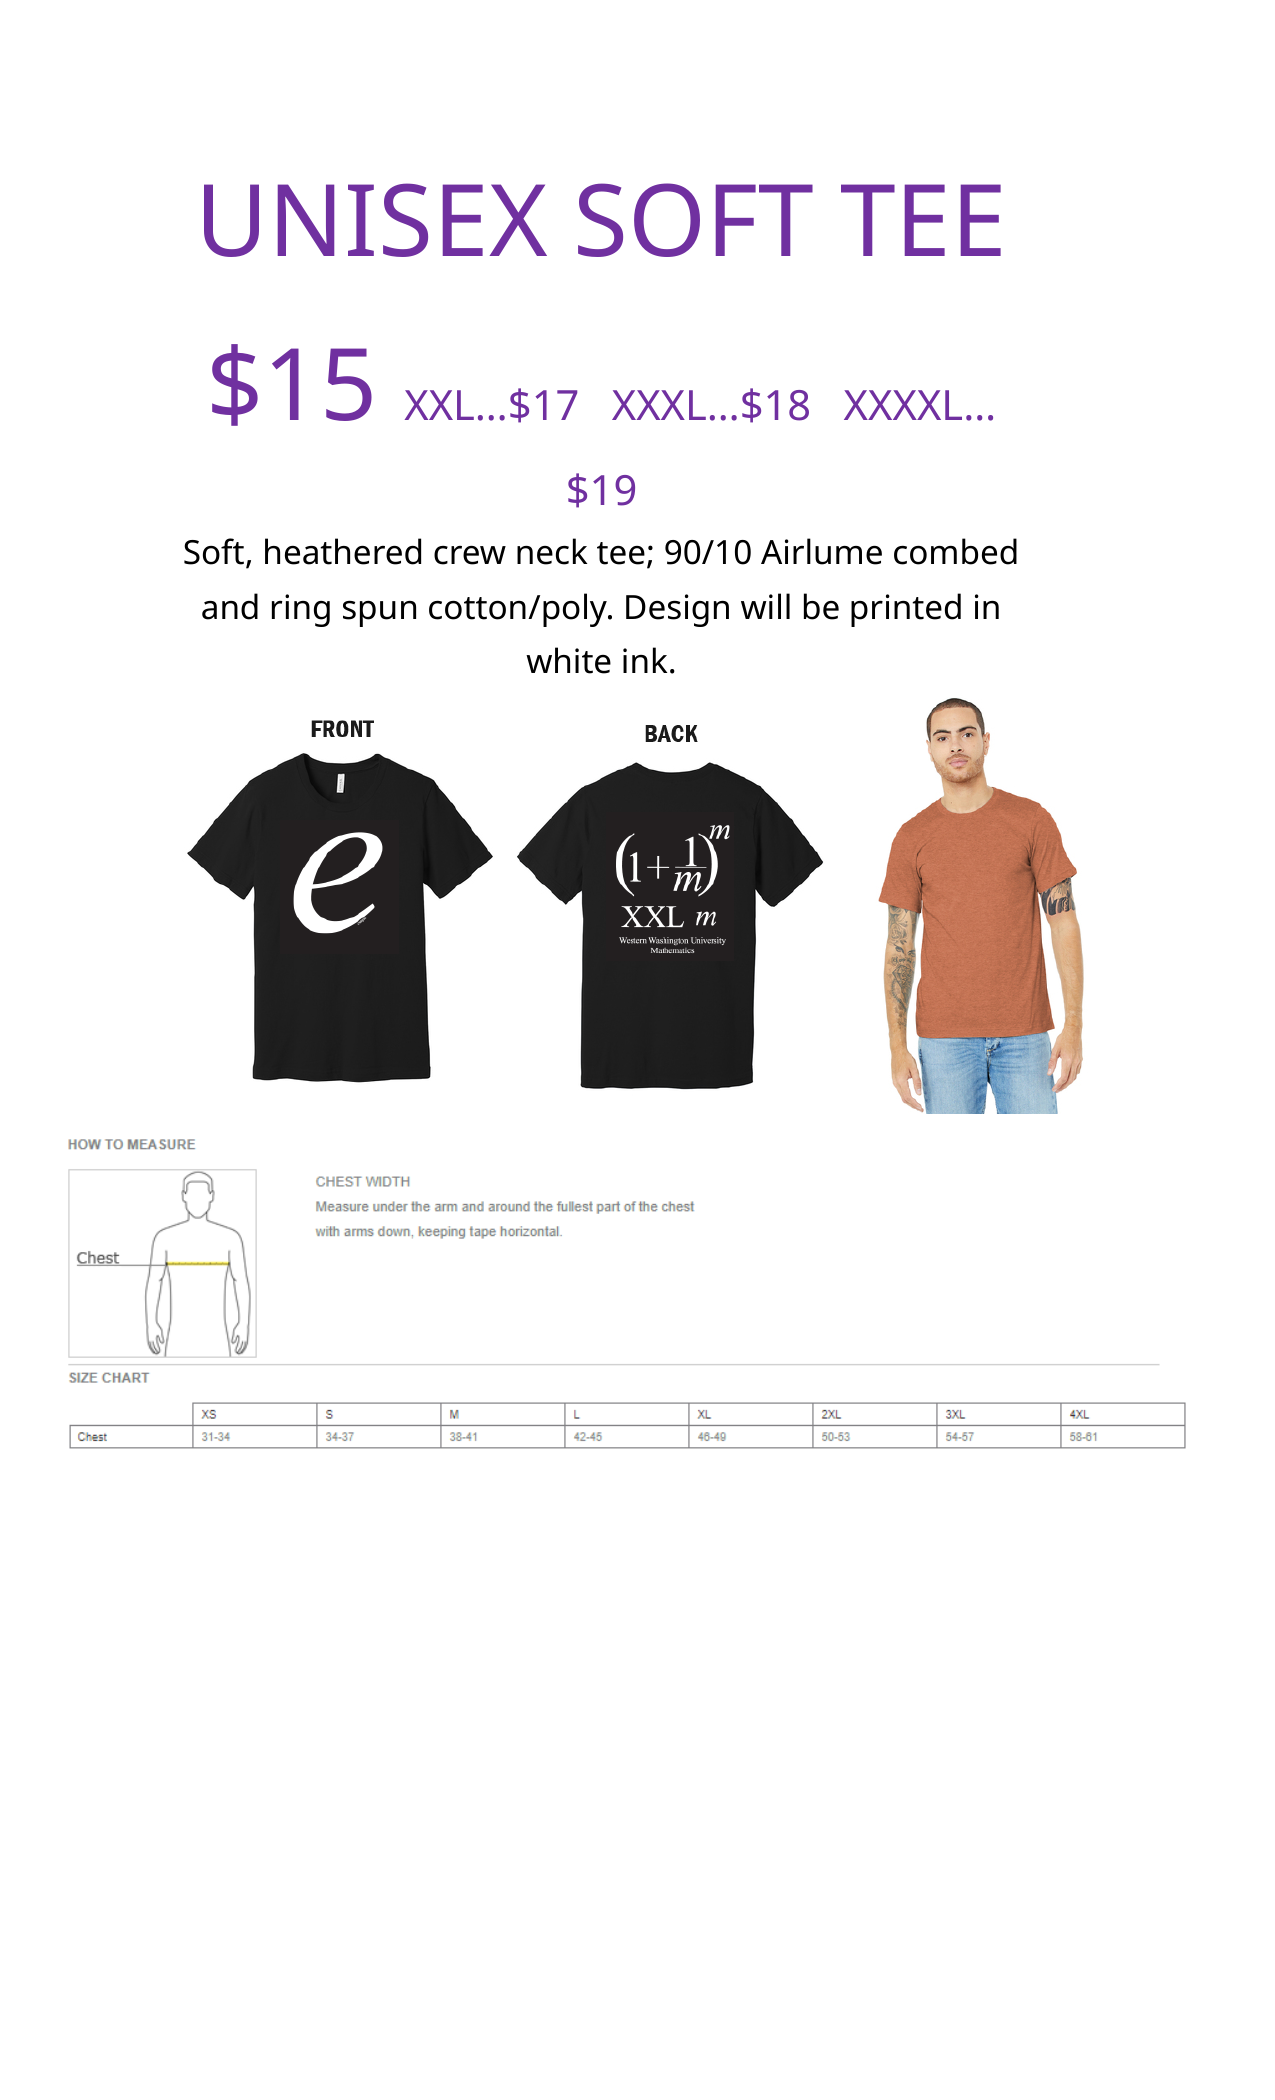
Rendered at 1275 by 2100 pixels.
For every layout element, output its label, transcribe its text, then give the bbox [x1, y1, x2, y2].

picture [56, 1132, 1208, 1456]
text Soft, heathered crew neck tee; 90/10 Airlume combed and ring spun cotton/poly. Design will be printed in white ink. [178, 529, 1024, 683]
picture [181, 692, 1122, 1114]
text Unisex Soft Tee $15 XXL…$17 XXXL…$18 XXXXL…$19 [178, 150, 1024, 518]
